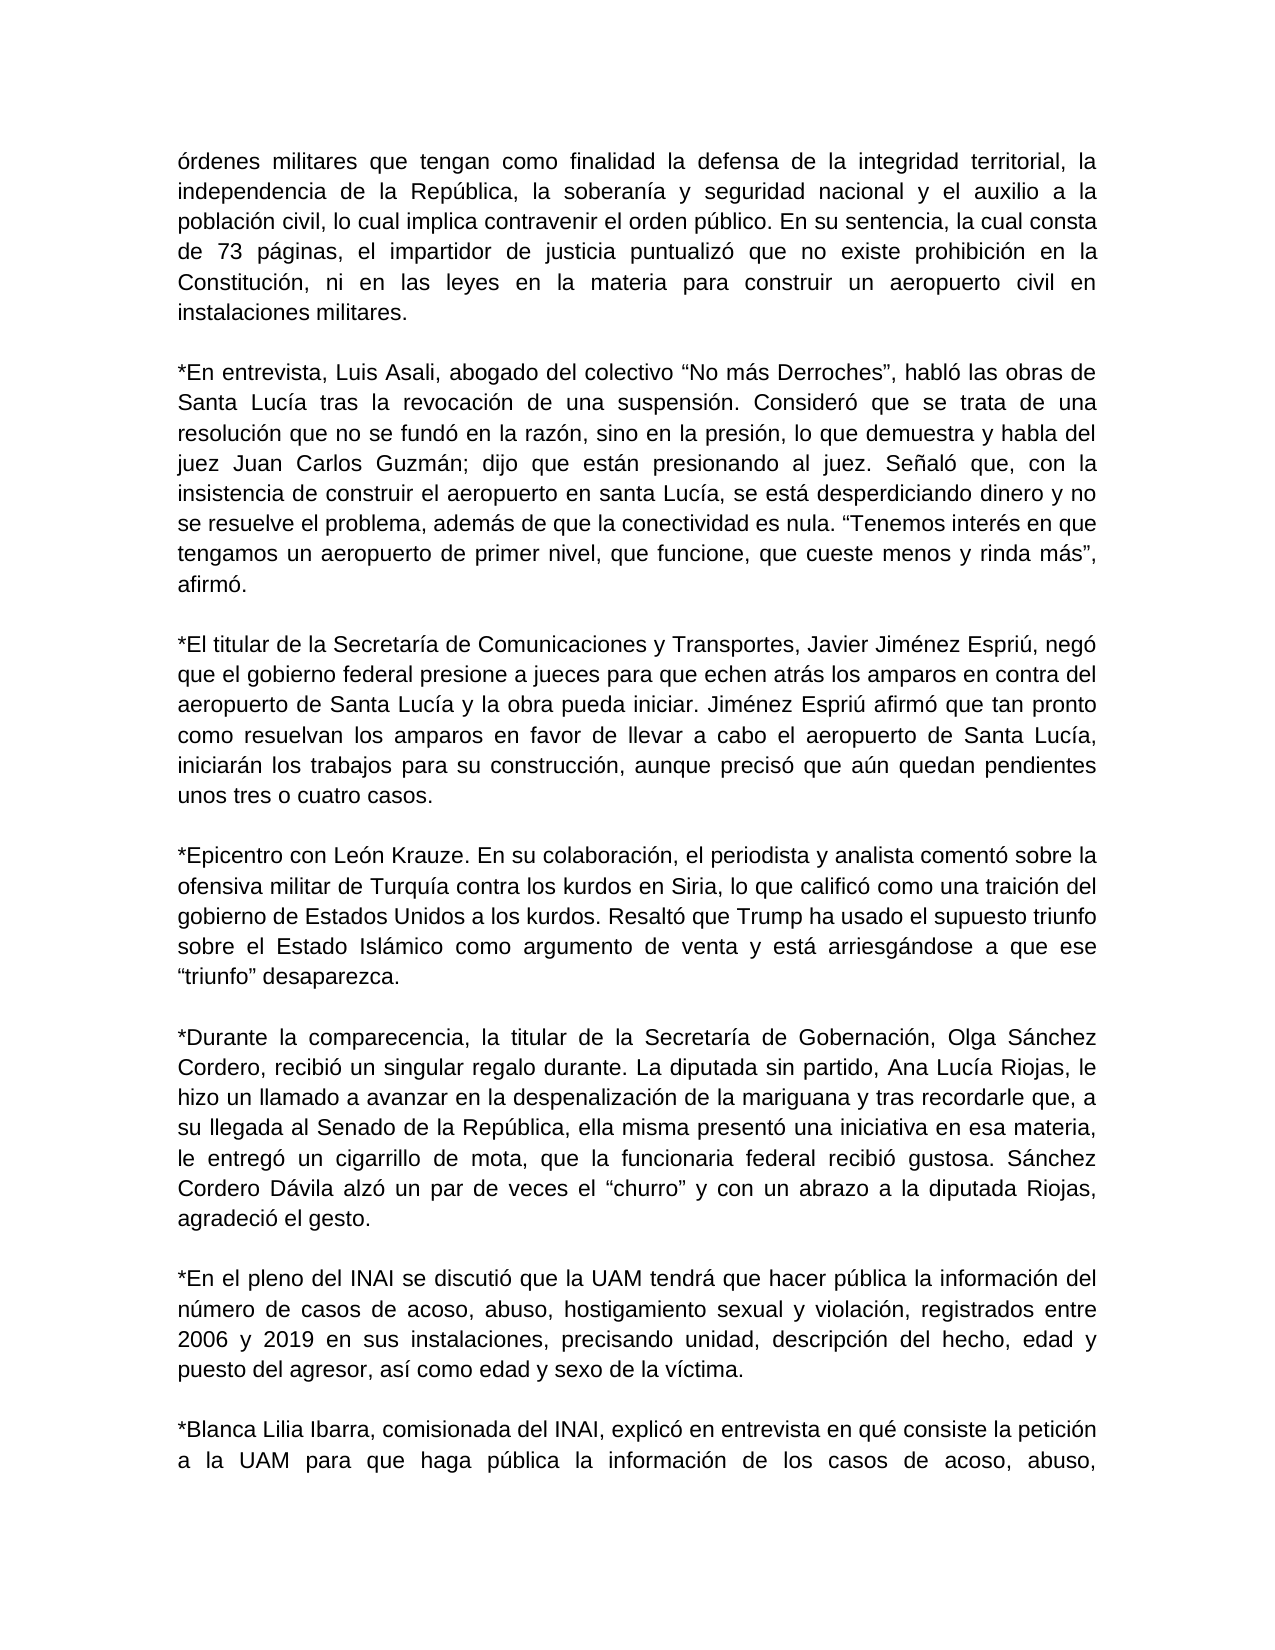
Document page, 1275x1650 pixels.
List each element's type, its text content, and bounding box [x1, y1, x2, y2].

text *En el pleno del INAI se discutió que la UAM tendrá que hacer pública la información del número de casos de acoso, abuso, hostigamiento sexual y violación, registrados entre 2006 y 2019 en sus instalaciones, precisando unidad, descripción del hecho, edad y puesto del agresor, así como edad y sexo de la víctima. [177, 1265, 1098, 1382]
text *Epicentro con León Krauze. En su colaboración, el periodista y analista comentó sobre la ofensiva militar de Turquía contra los kurdos en Siria, lo que calificó como una traición del gobierno de Estados Unidos a los kurdos. Resaltó que Trump ha usado el supuesto triunfo sobre el Estado Islámico como argumento de venta y está arriesgándose a que ese “triunfo” desaparezca. [177, 842, 1098, 989]
text *Durante la comparecencia, la titular de la Secretaría de Gobernación, Olga Sánchez Cordero, recibió un singular regalo durante. La diputada sin partido, Ana Lucía Riojas, le hizo un llamado a avanzar en la despenalización de la mariguana y tras recordarle que, a su llegada al Senado de la República, ella misma presentó una iniciativa en esa materia, le entregó un cigarrillo de mota, que la funcionaria federal recibió gustosa. Sánchez Cordero Dávila alzó un par de veces el “churro” y con un abrazo a la diputada Riojas, agradeció el gesto. [177, 1024, 1098, 1231]
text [177, 1416, 1098, 1473]
text *El titular de la Secretaría de Comunicaciones y Transportes, Javier Jiménez Espriú, negó que el gobierno federal presione a jueces para que echen atrás los amparos en contra del aeropuerto de Santa Lucía y la obra pueda iniciar. Jiménez Espriú afirmó que tan pronto como resuelvan los amparos en favor de llevar a cabo el aeropuerto de Santa Lucía, iniciarán los trabajos para su construcción, aunque precisó que aún quedan pendientes unos tres o cuatro casos. [177, 631, 1098, 808]
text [177, 148, 1098, 325]
text *En entrevista, Luis Asali, abogado del colectivo “No más Derroches”, habló las obras de Santa Lucía tras la revocación de una suspensión. Consideró que se trata de una resolución que no se fundó en la razón, sino en la presión, lo que demuestra y habla del juez Juan Carlos Guzmán; dijo que están presionando al juez. Señaló que, con la insistencia de construir el aeropuerto en santa Lucía, se está desperdiciando dinero y no se resuelve el problema, además de que la conectividad es nula. “Tenemos interés en que tengamos un aeropuerto de primer nivel, que funcione, que cueste menos y rinda más”, afirmó. [177, 359, 1098, 597]
